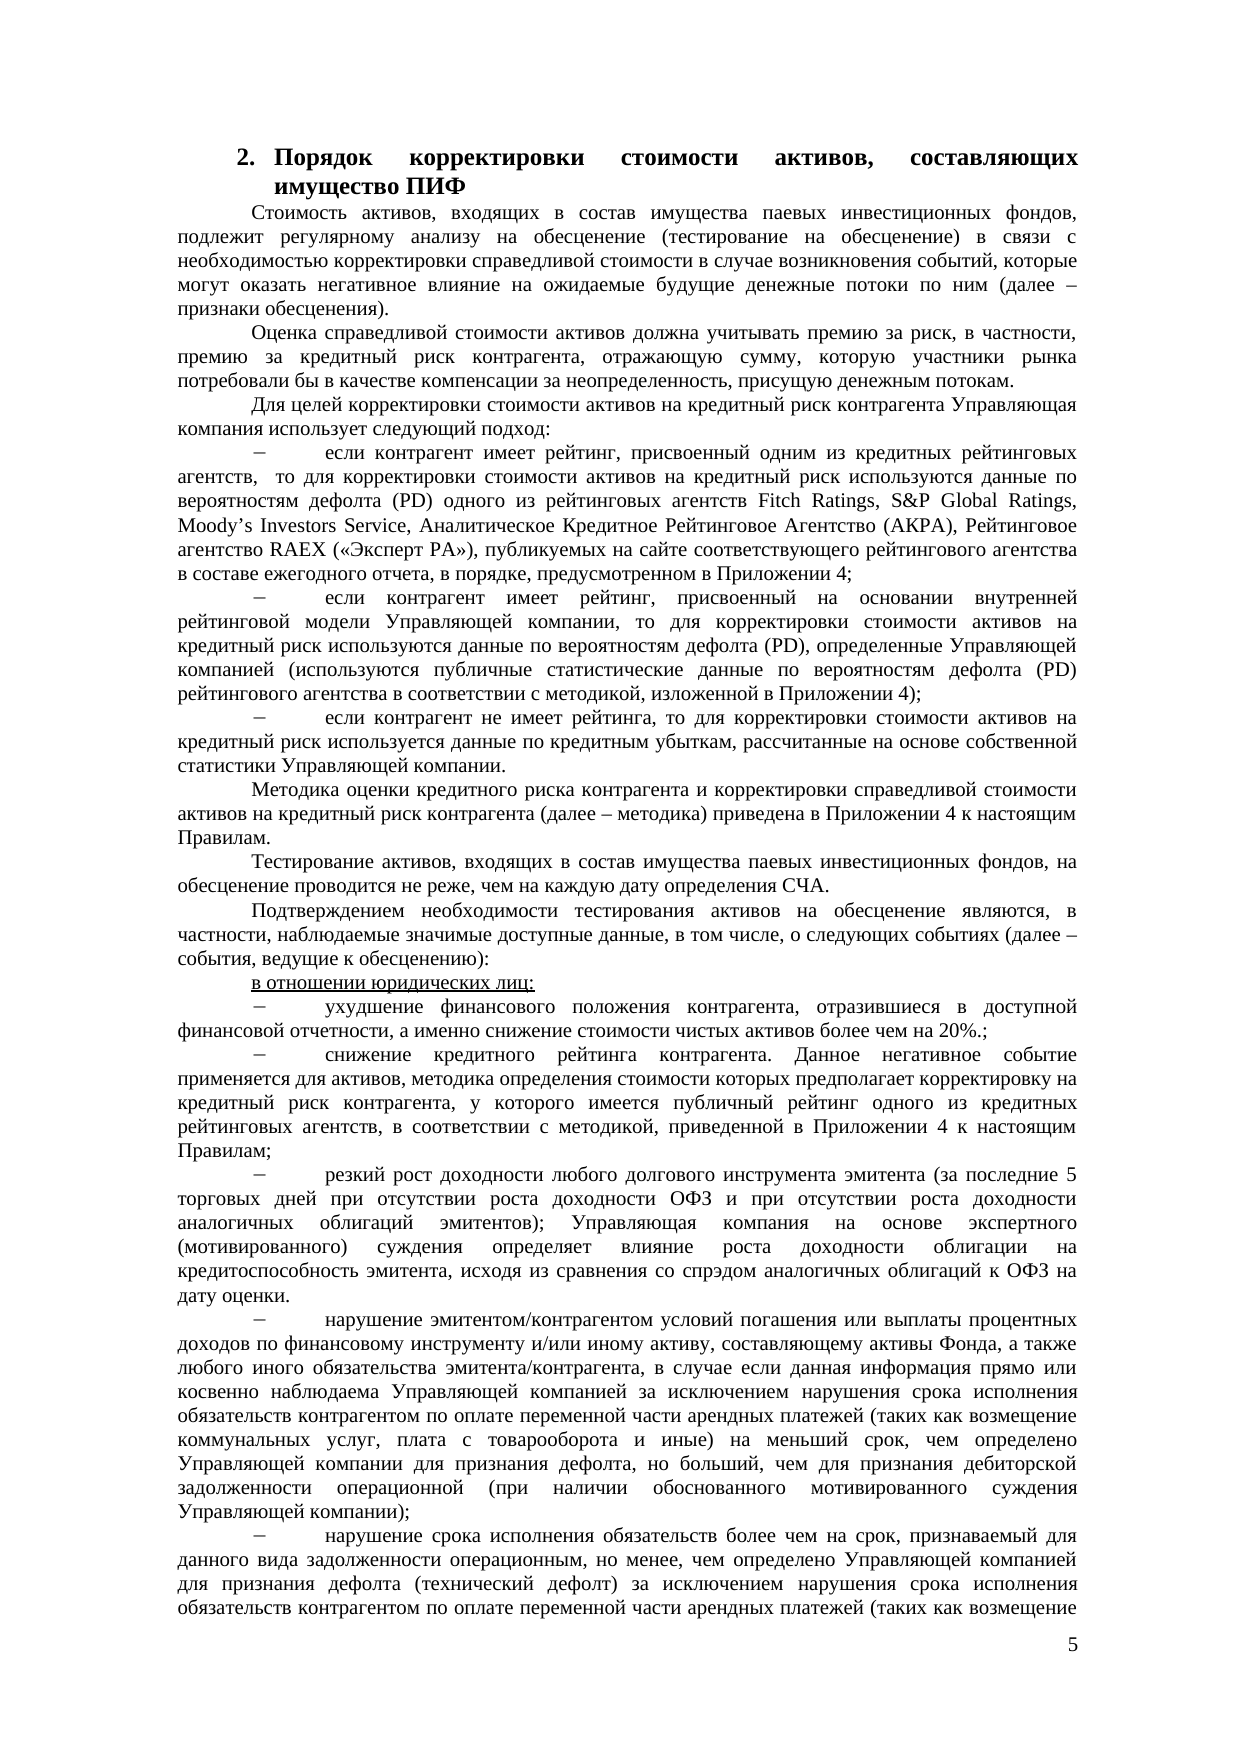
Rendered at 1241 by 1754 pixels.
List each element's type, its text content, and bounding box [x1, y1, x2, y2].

text Тестирование активов, входящих в состав имущества паевых инвестиционных фондов, на обесценение проводится не реже, чем на каждую дату определения СЧА. [177, 849, 1078, 897]
list снижение кредитного рейтинга контрагента. Данное негативное событие применяется для активов, методика определения стоимости которых предполагает корректировку на кредитный риск контрагента, у которого имеется публичный рейтинг одного из кредитных рейтинговых агентств, в соответствии с методикой, приведенной в Приложении 4 к настоящим Правилам; [177, 1042, 1078, 1162]
list если контрагент не имеет рейтинга, то для корректировки стоимости активов на кредитный риск используется данные по кредитным убыткам, рассчитанные на основе собственной статистики Управляющей компании. [177, 705, 1078, 777]
list если контрагент имеет рейтинг, присвоенный одним из кредитных рейтинговых агентств, то для корректировки стоимости активов на кредитный риск используются данные по вероятностям дефолта (PD) одного из рейтинговых агентств Fitch Ratings, S&P Global Ratings, Moody’s Investors Service, Аналитическое Кредитное Рейтинговое Агентство (АКРА), Рейтинговое агентство RAEX («Эксперт РА»), публикуемых на сайте соответствующего рейтингового агентства в составе ежегодного отчета, в порядке, предусмотренном в Приложении 4; [177, 440, 1078, 585]
text в отношении юридических лиц: [177, 970, 1078, 994]
text Подтверждением необходимости тестирования активов на обесценение являются, в частности, наблюдаемые значимые доступные данные, в том числе, о следующих событиях (далее –события, ведущие к обесценению): [177, 897, 1078, 970]
list резкий рост доходности любого долгового инструмента эмитента (за последние 5 торговых дней при отсутствии роста доходности ОФЗ и при отсутствии роста доходности аналогичных облигаций эмитентов); Управляющая компания на основе экспертного (мотивированного) суждения определяет влияние роста доходности облигации на кредитоспособность эмитента, исходя из сравнения со спрэдом аналогичных облигаций к ОФЗ на дату оценки. [177, 1162, 1078, 1307]
text Для целей корректировки стоимости активов на кредитный риск контрагента Управляющая компания использует следующий подход: [177, 392, 1078, 440]
list нарушение эмитентом/контрагентом условий погашения или выплаты процентных доходов по финансовому инструменту и/или иному активу, составляющему активы Фонда, а также любого иного обязательства эмитента/контрагента, в случае если данная информация прямо или косвенно наблюдаема Управляющей компанией за исключением нарушения срока исполнения обязательств контрагентом по оплате переменной части арендных платежей (таких как возмещение коммунальных услуг, плата с товарооборота и иные) на меньший срок, чем определено Управляющей компании для признания дефолта, но больший, чем для признания дебиторской задолженности операционной (при наличии обоснованного мотивированного суждения Управляющей компании); [177, 1307, 1078, 1523]
text Методика оценки кредитного риска контрагента и корректировки справедливой стоимости активов на кредитный риск контрагента (далее – методика) приведена в Приложении 4 к настоящим Правилам. [177, 777, 1078, 849]
list если контрагент имеет рейтинг, присвоенный на основании внутренней рейтинговой модели Управляющей компании, то для корректировки стоимости активов на кредитный риск используются данные по вероятностям дефолта (PD), определенные Управляющей компанией (используются публичные статистические данные по вероятностям дефолта (PD) рейтингового агентства в соответствии с методикой, изложенной в Приложении 4); [177, 585, 1078, 705]
text Стоимость активов, входящих в состав имущества паевых инвестиционных фондов, подлежит регулярному анализу на обесценение (тестирование на обесценение) в связи с необходимостью корректировки справедливой стоимости в случае возникновения событий, которые могут оказать негативное влияние на ожидаемые будущие денежные потоки по ним (далее – признаки обесценения). [177, 200, 1078, 320]
list ухудшение финансового положения контрагента, отразившиеся в доступной финансовой отчетности, а именно снижение стоимости чистых активов более чем на 20%.; [177, 994, 1078, 1042]
text Оценка справедливой стоимости активов должна учитывать премию за риск, в частности, премию за кредитный риск контрагента, отражающую сумму, которую участники рынка потребовали бы в качестве компенсации за неопределенность, присущую денежным потокам. [177, 320, 1078, 392]
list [177, 1523, 1078, 1619]
subtitle Порядок корректировки стоимости активов, составляющих имущество ПИФ [236, 142, 1078, 200]
